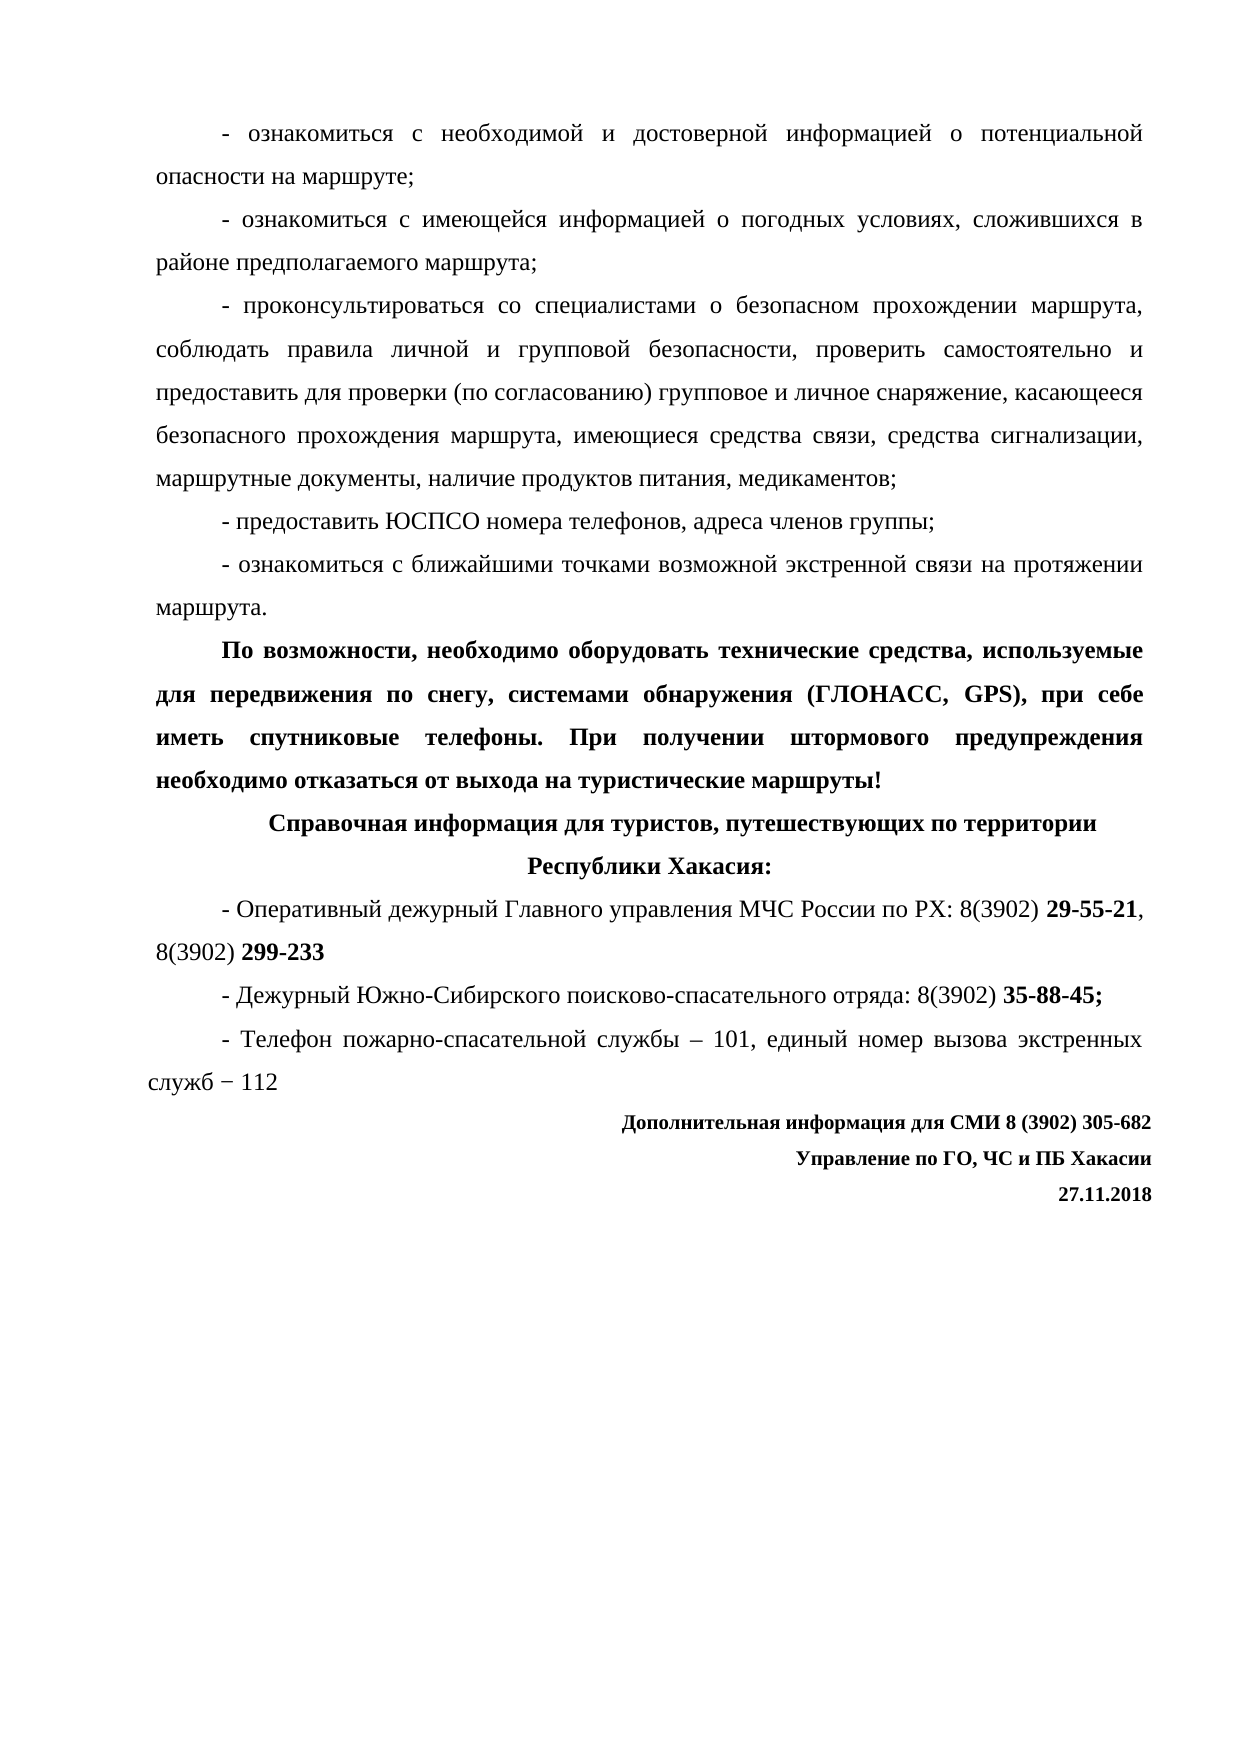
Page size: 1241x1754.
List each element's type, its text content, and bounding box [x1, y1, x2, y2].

text - ознакомиться с необходимой и достоверной информацией о потенциальной опасности на маршруте; [156, 118, 1144, 190]
text Управление по ГО, ЧС и ПБ Хакасии [148, 1146, 1152, 1170]
text - Оперативный дежурный Главного управления МЧС России по РХ: 8(3902) 29-55-21, 8(3902) 299-233 [156, 894, 1144, 966]
text По возможности, необходимо оборудовать технические средства, используемые для передвижения по снегу, системами обнаружения (ГЛОНАСС, GPS), при себе иметь спутниковые телефоны. При получении штормового предупреждения необходимо отказаться от выхода на туристические маршруты! [156, 636, 1144, 794]
text - ознакомиться с ближайшими точками возможной экстренной связи на протяжении маршрута. [156, 549, 1144, 621]
text 27.11.2018 [148, 1182, 1152, 1206]
text - ознакомиться с имеющейся информацией о погодных условиях, сложившихся в районе предполагаемого маршрута; [156, 204, 1144, 276]
text - Дежурный Южно-Сибирского поисково-спасательного отряда: 8(3902) 35-88-45; [221, 981, 1144, 1009]
text Дополнительная информация для СМИ 8 (3902) 305-682 [148, 1110, 1152, 1134]
text - Телефон пожарно-спасательной службы – 101, единый номер вызова экстренных служб − 112 [148, 1024, 1144, 1096]
text Справочная информация для туристов, путешествующих по территории Республики Хакасия: [156, 808, 1144, 880]
text - предоставить ЮСПСО номера телефонов, адреса членов группы; [156, 506, 1144, 535]
text - проконсультироваться со специалистами о безопасном прохождении маршрута, соблюдать правила личной и групповой безопасности, проверить самостоятельно и предоставить для проверки (по согласованию) групповое и личное снаряжение, касающееся безопасного прохождения маршрута, имеющиеся средства связи, средства сигнализации, маршрутные документы, наличие продуктов питания, медикаментов; [156, 291, 1144, 492]
